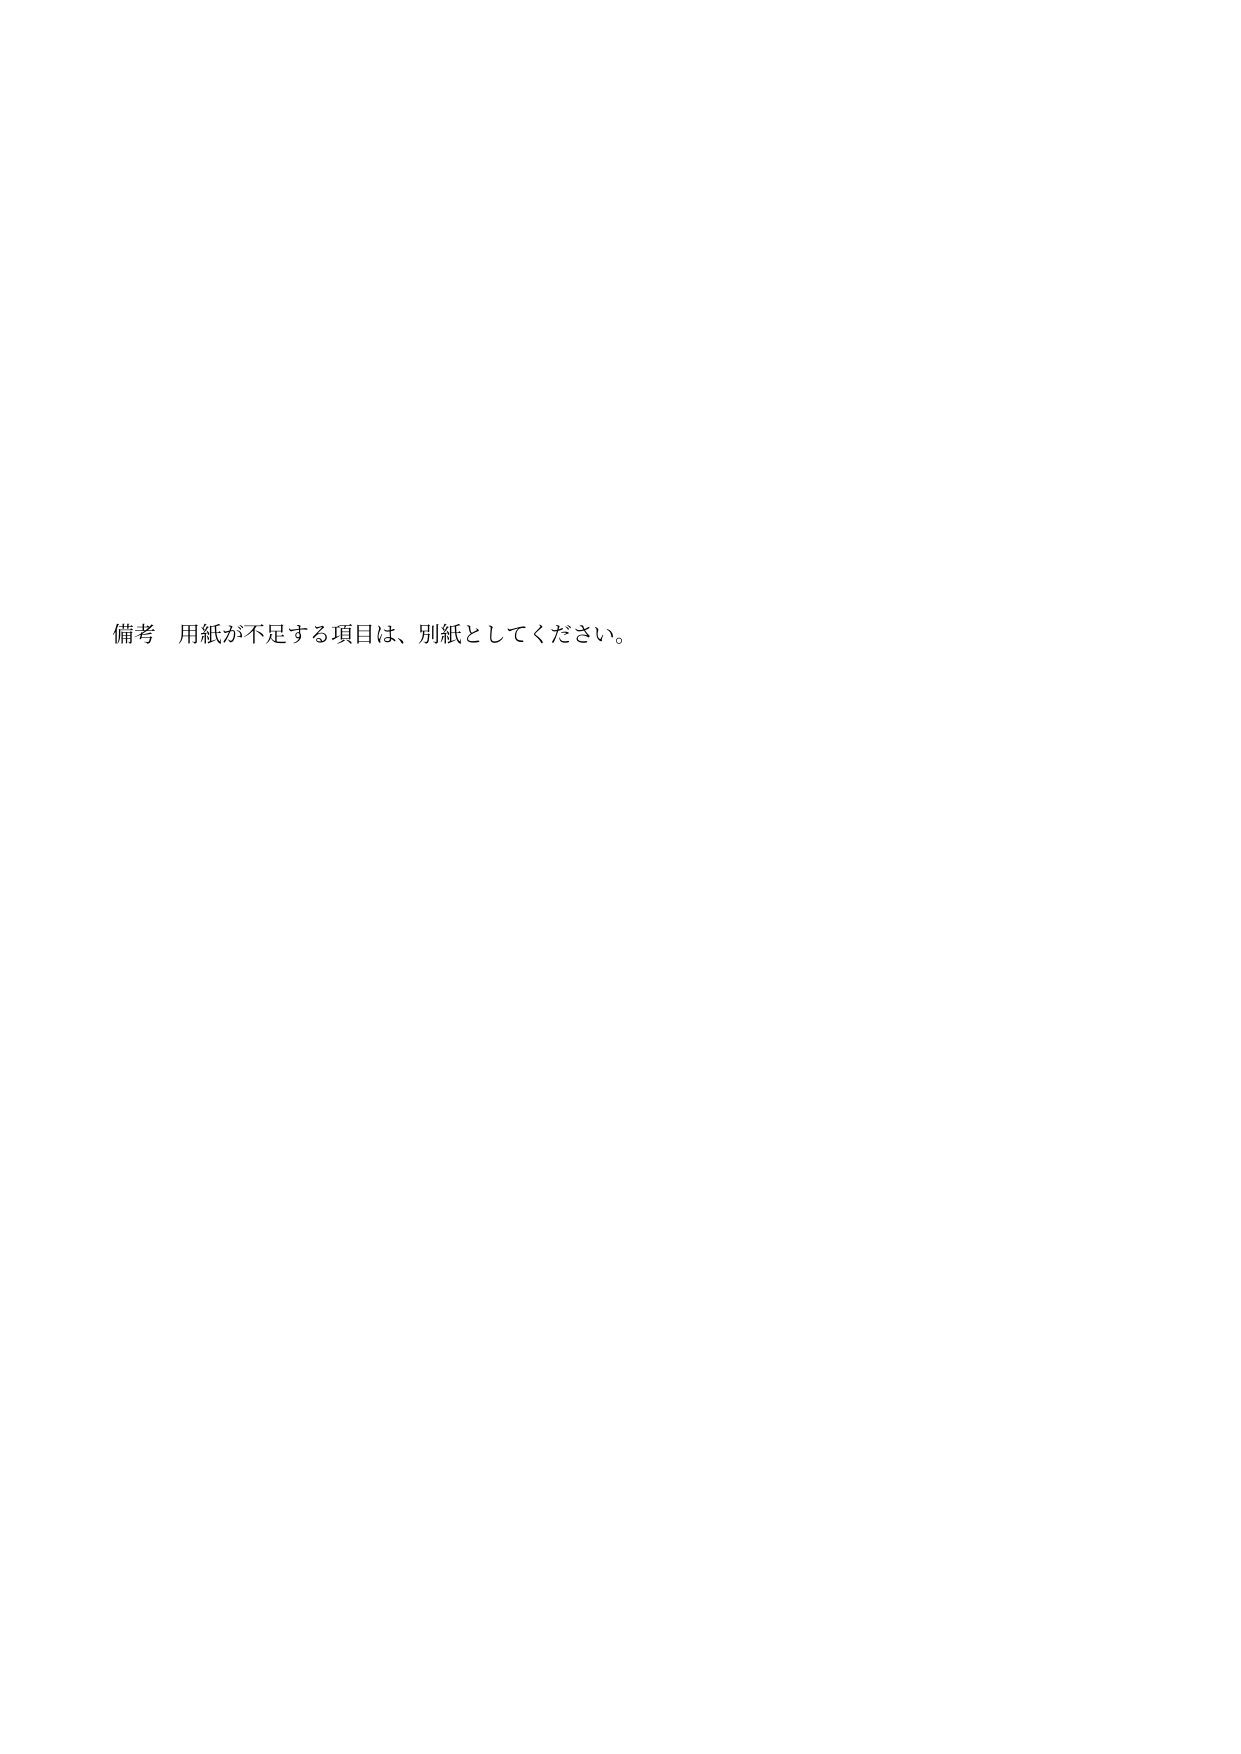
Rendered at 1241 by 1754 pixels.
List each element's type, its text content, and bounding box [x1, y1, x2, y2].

text 備考 用紙が不足する項目は、別紙としてください。 [112, 614, 1128, 652]
